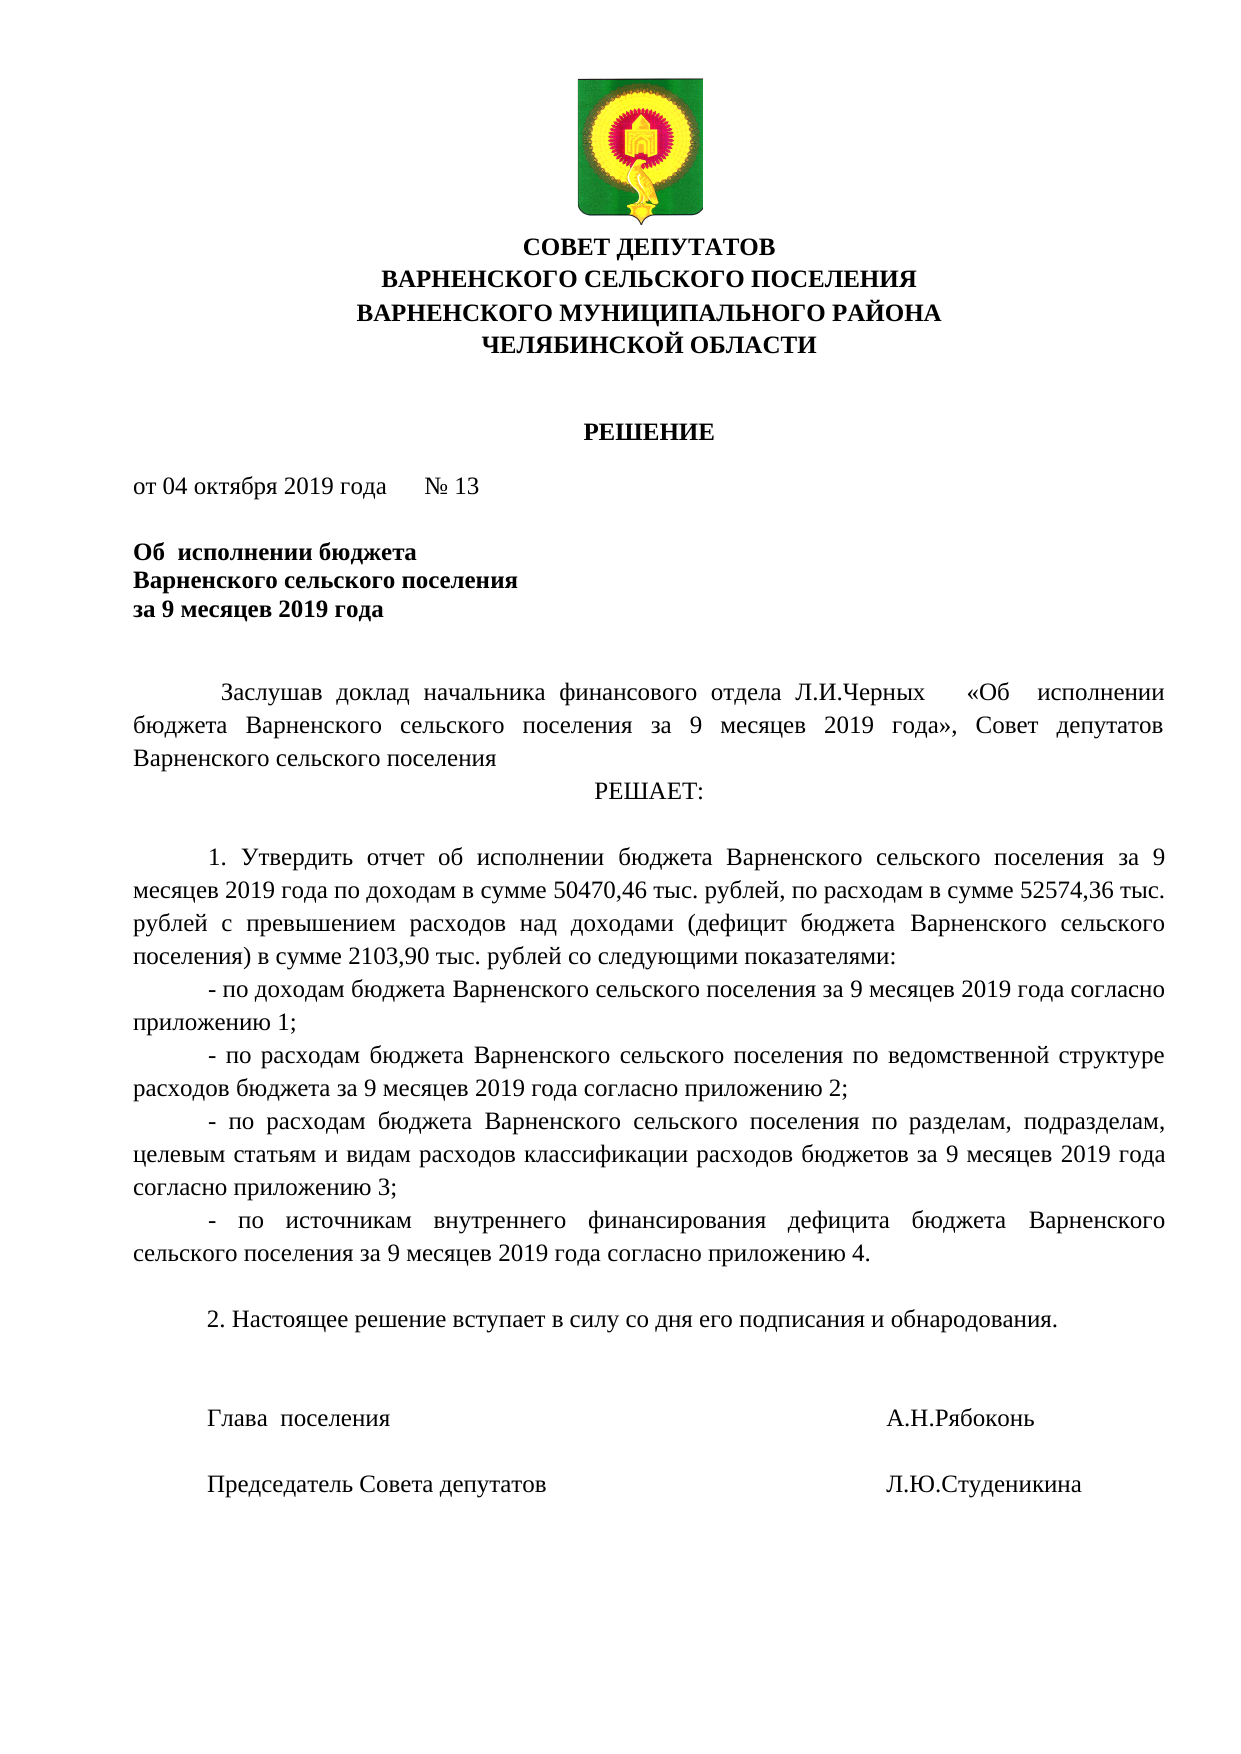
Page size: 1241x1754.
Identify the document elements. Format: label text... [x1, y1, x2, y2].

text 1. Утвердить отчет об исполнении бюджета Варненского сельского поселения за 9 месяцев 2019 года по доходам в сумме 50470,46 тыс. рублей, по расходам в сумме 52574,36 тыс. рублей с превышением расходов над доходами (дефицит бюджета Варненского сельского поселения) в сумме 2103,90 тыс. рублей со следующими показателями: [133, 842, 1165, 969]
text Заслушав доклад начальника финансового отдела Л.И.Черных «Об исполнении бюджета Варненского сельского поселения за 9 месяцев 2019 года», Совет депутатов Варненского сельского поселения [133, 677, 1165, 771]
text - по доходам бюджета Варненского сельского поселения за 9 месяцев 2019 года согласно приложению 1; [133, 974, 1165, 1036]
picture [577, 77, 703, 225]
text Глава поселения А.Н.Рябоконь [133, 1403, 1165, 1432]
text Об исполнении бюджета [133, 537, 1165, 565]
text - по расходам бюджета Варненского сельского поселения по разделам, подразделам, целевым статьям и видам расходов классификации расходов бюджетов за 9 месяцев 2019 года согласно приложению 3; [133, 1106, 1165, 1201]
text РЕШЕНИЕ [133, 417, 1165, 446]
text Варненского сельского поселения [133, 565, 1165, 594]
text СОВЕТ ДЕПУТАТОВ [133, 232, 1165, 260]
text от 04 октября 2019 года № 13 [133, 471, 1165, 500]
text РЕШАЕТ: [133, 776, 1165, 804]
text ЧЕЛЯБИНСКОЙ ОБЛАСТИ [133, 331, 1165, 359]
text - по расходам бюджета Варненского сельского поселения по ведомственной структуре расходов бюджета за 9 месяцев 2019 года согласно приложению 2; [133, 1040, 1165, 1102]
text 2. Настоящее решение вступает в силу со дня его подписания и обнародования. [133, 1304, 1165, 1333]
text Председатель Совета депутатов Л.Ю.Студеникина [133, 1469, 1165, 1498]
text за 9 месяцев 2019 года [133, 594, 1165, 623]
text ВАРНЕНСКОГО МУНИЦИПАЛЬНОГО РАЙОНА [133, 298, 1165, 326]
text - по источникам внутреннего финансирования дефицита бюджета Варненского сельского поселения за 9 месяцев 2019 года согласно приложению 4. [133, 1205, 1165, 1267]
text ВАРНЕНСКОГО СЕЛЬСКОГО ПОСЕЛЕНИЯ [133, 264, 1165, 293]
